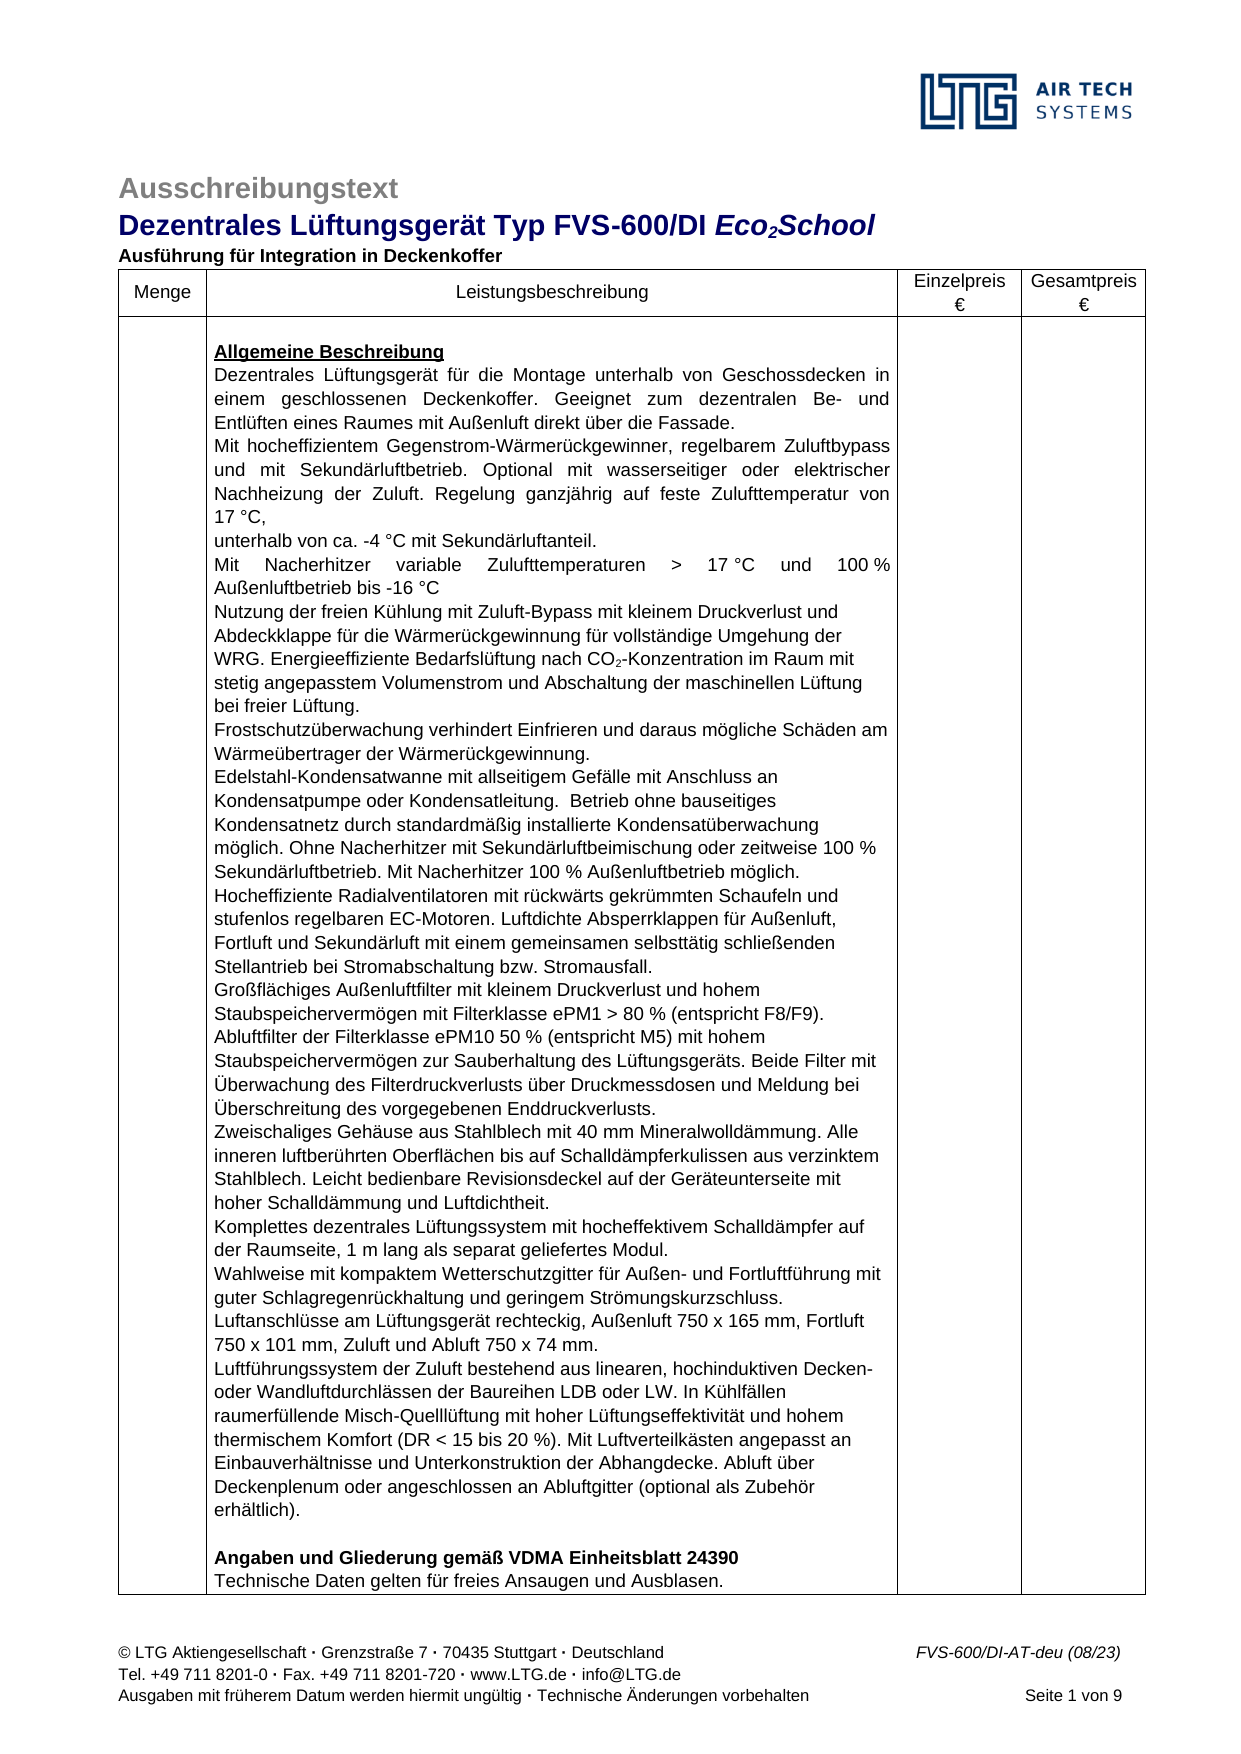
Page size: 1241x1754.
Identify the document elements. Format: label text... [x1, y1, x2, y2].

table_header Gesamtpreis € [1022, 270, 1145, 316]
table_header Leistungsbeschreibung [207, 270, 897, 316]
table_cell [207, 317, 897, 1594]
table_cell [1022, 317, 1145, 1594]
table_cell [898, 317, 1021, 1594]
table_header Menge [119, 270, 206, 316]
table_header Einzelpreis € [898, 270, 1021, 316]
table_cell [119, 317, 206, 1594]
picture [918, 71, 1139, 131]
